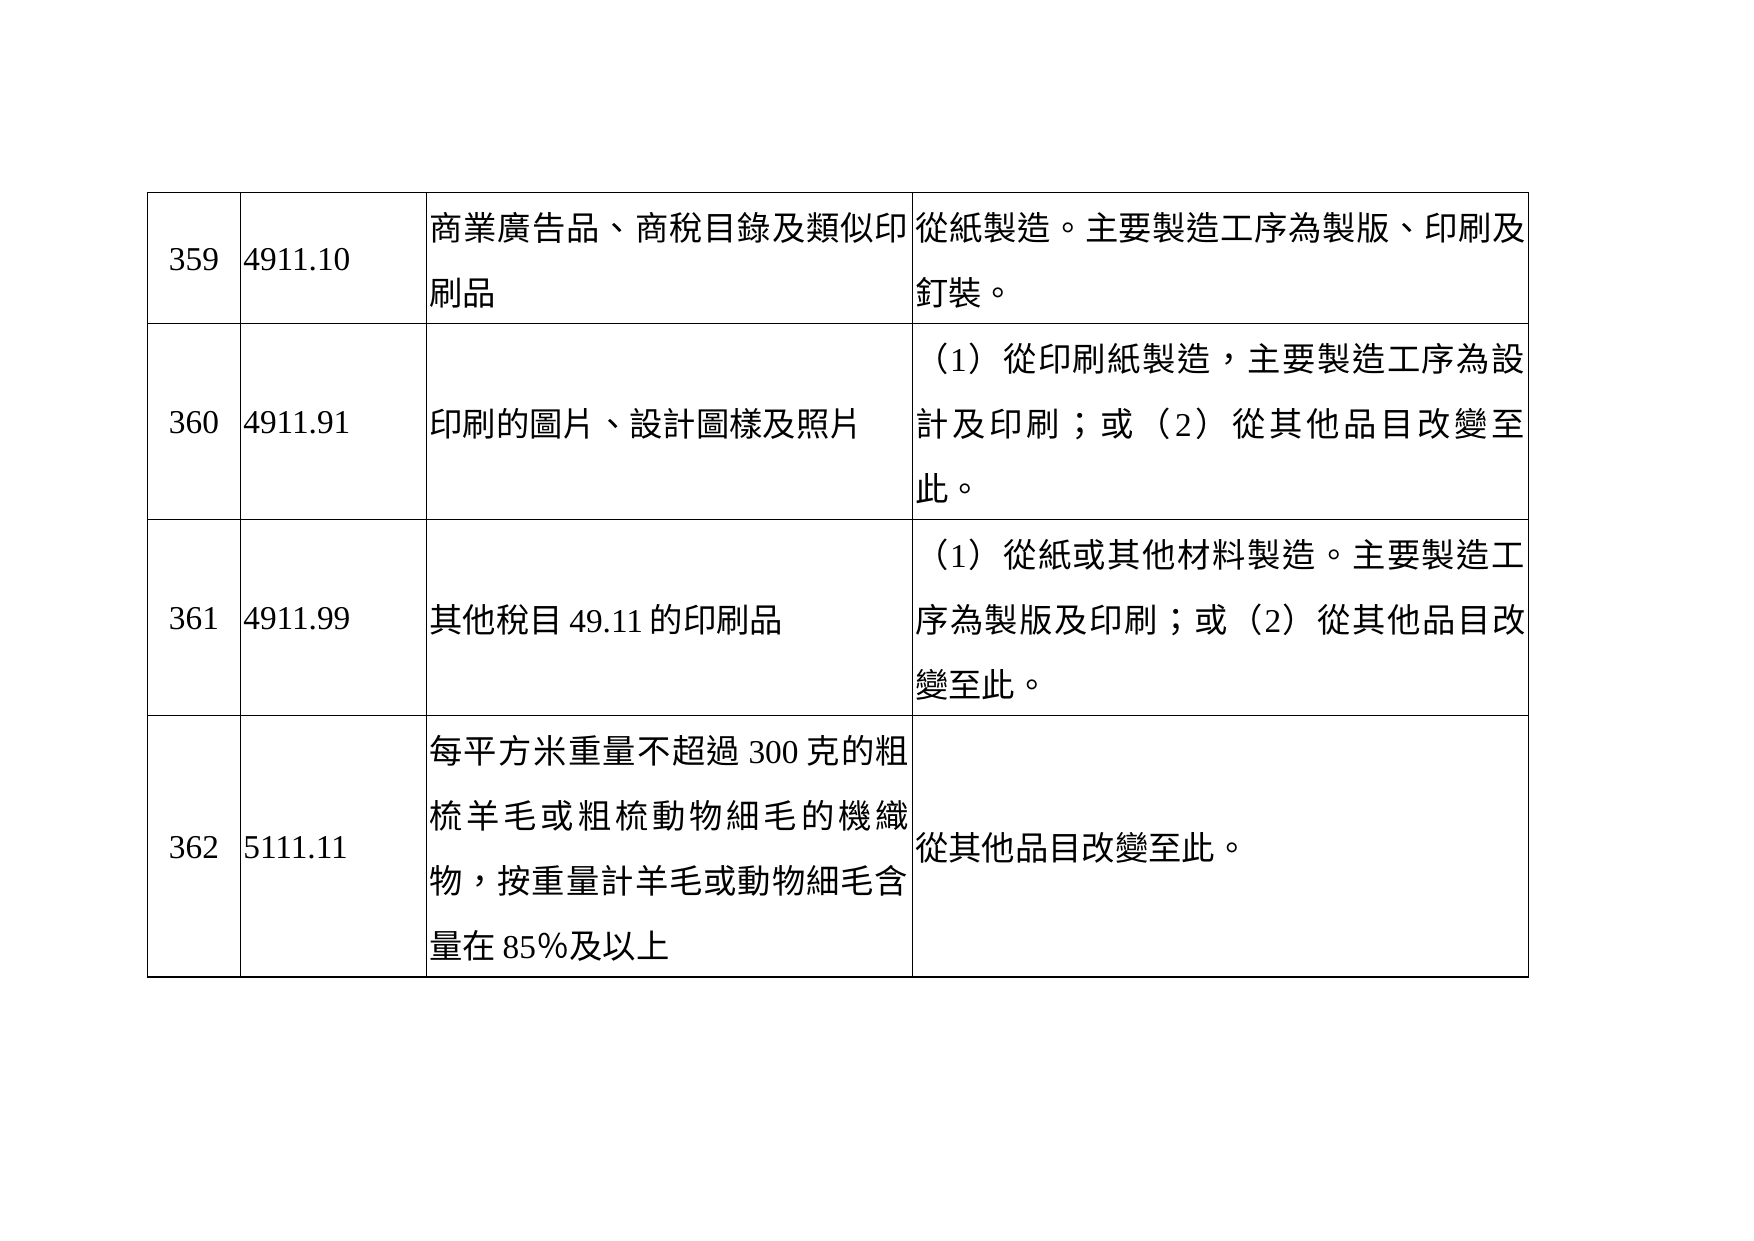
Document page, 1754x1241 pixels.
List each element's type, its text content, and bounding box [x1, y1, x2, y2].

table_cell 從紙製造。主要製造工序為製版、印刷及釘裝。 [913, 193, 1528, 323]
table_cell 359 [148, 193, 240, 323]
table_cell （1）從紙或其他材料製造。主要製造工序為製版及印刷；或（2）從其他品目改變至此。 [913, 520, 1528, 715]
table_cell 從其他品目改變至此。 [913, 716, 1528, 976]
table_cell 印刷的圖片、設計圖樣及照片 [427, 324, 912, 519]
table_cell 4911.10 [241, 193, 426, 323]
table_cell 其他稅目49.11的印刷品 [427, 520, 912, 715]
table_cell 360 [148, 324, 240, 519]
table_cell 每平方米重量不超過300克的粗梳羊毛或粗梳動物細毛的機織物，按重量計羊毛或動物細毛含量在85％及以上 [427, 716, 912, 976]
table_cell 5111.11 [241, 716, 426, 976]
table_cell 4911.91 [241, 324, 426, 519]
table_cell （1）從印刷紙製造，主要製造工序為設計及印刷；或（2）從其他品目改變至此。 [913, 324, 1528, 519]
table_cell 362 [148, 716, 240, 976]
table_cell 361 [148, 520, 240, 715]
table_cell 商業廣告品、商稅目錄及類似印刷品 [427, 193, 912, 323]
table_cell 4911.99 [241, 520, 426, 715]
